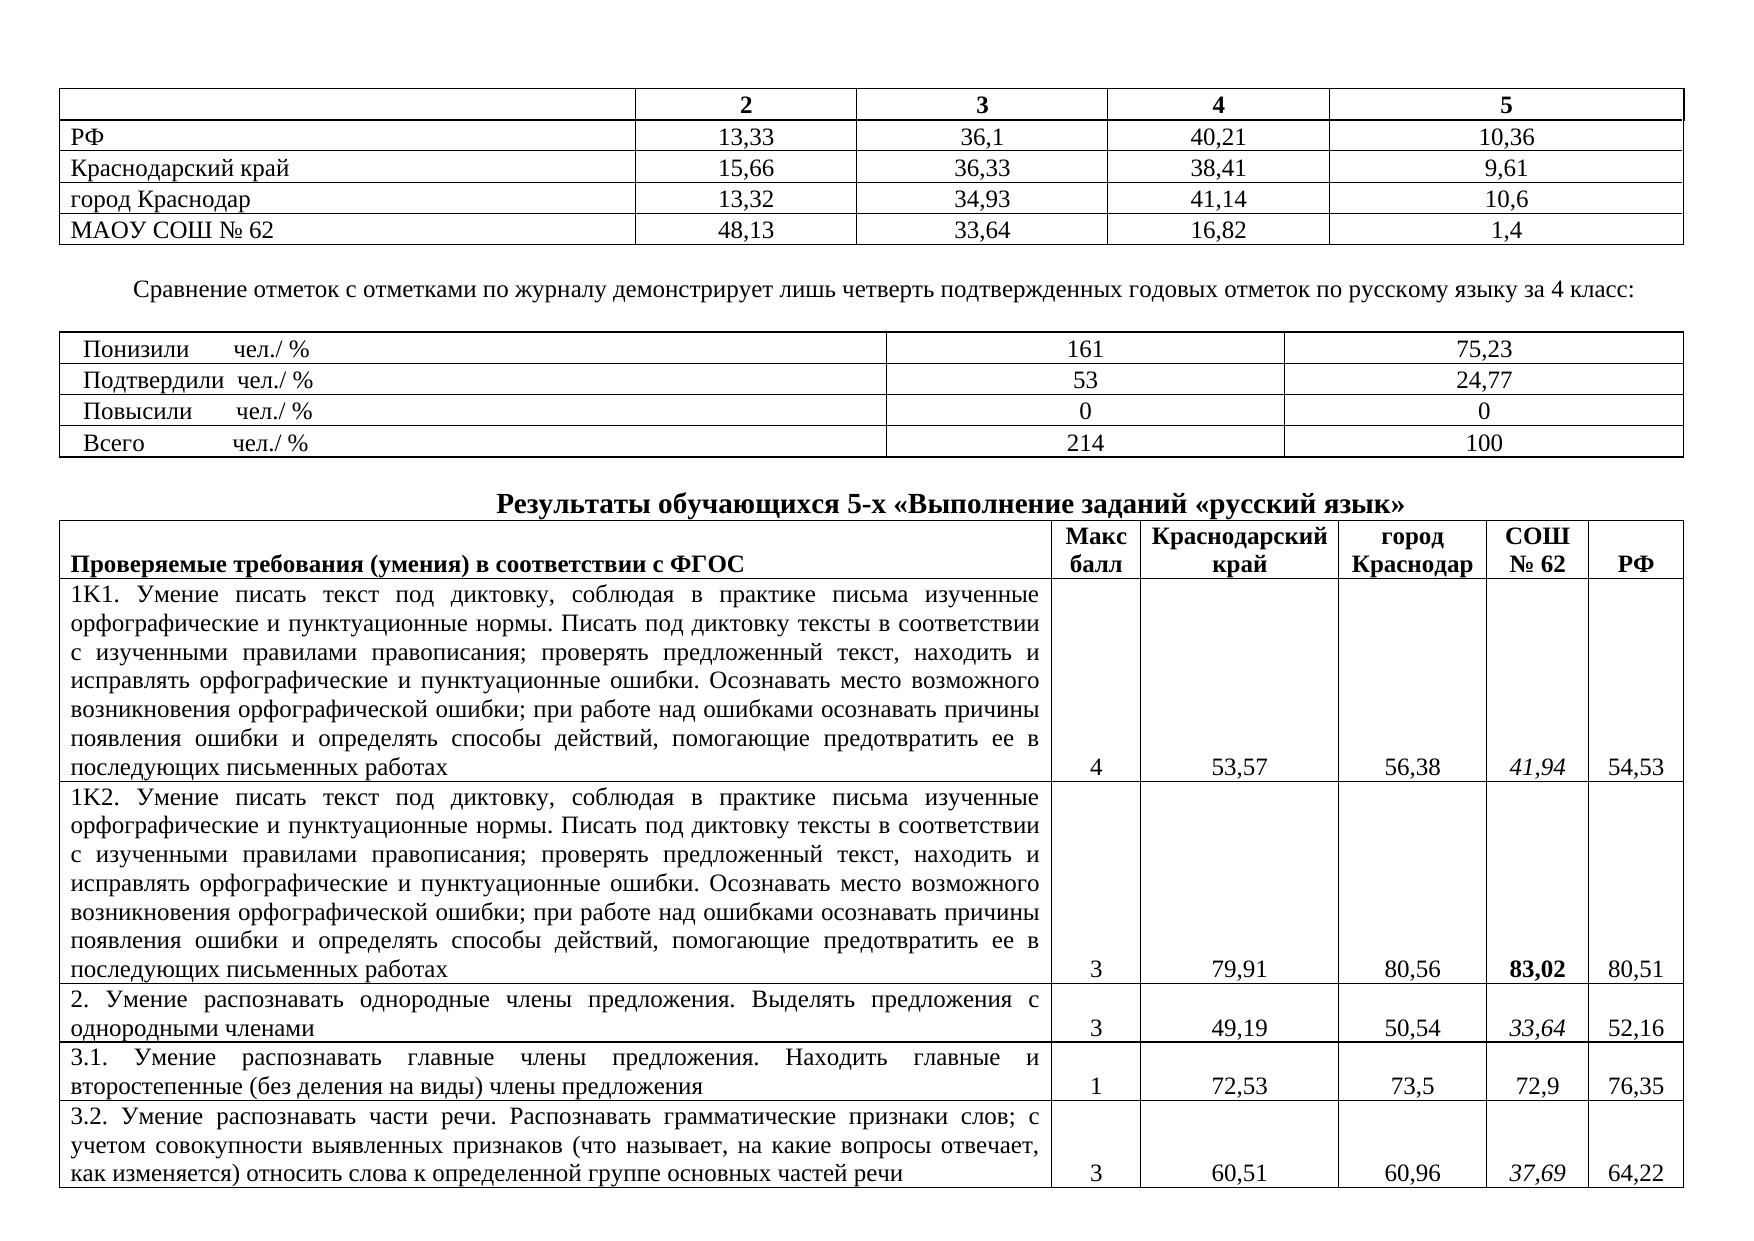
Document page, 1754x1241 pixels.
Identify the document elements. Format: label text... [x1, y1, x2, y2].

table_cell 13,32 [636, 183, 856, 213]
table_header Проверяемые требования (умения) в соответствии с ФГОС [60, 521, 1051, 578]
table_cell Краснодарский край [60, 151, 635, 182]
table_cell 83,02 [1487, 782, 1588, 983]
table_cell 3 [1052, 1101, 1140, 1187]
table_cell 60,51 [1141, 1101, 1338, 1187]
table_header 2 [636, 89, 856, 119]
table_cell 36,1 [857, 121, 1107, 150]
table_cell 3 [1052, 984, 1140, 1041]
table_cell 100 [1285, 426, 1683, 456]
table_cell 2. Умение распознавать однородные члены предложения. Выделять предложения с однородными членами [60, 984, 1051, 1041]
table_cell 72,53 [1141, 1043, 1338, 1100]
table_cell 0 [1285, 395, 1683, 425]
table_cell Подтвердили чел./ % [60, 364, 886, 394]
table_cell 48,13 [636, 214, 856, 244]
table_cell 53,57 [1141, 579, 1338, 781]
table_cell 15,66 [636, 151, 856, 182]
table_cell 3.2. Умение распознавать части речи. Распознавать грамматические признаки слов; с учетом совокупности выявленных признаков (что называет, на какие вопросы отвечает, как изменяется) относить слова к определенной группе основных частей речи [60, 1101, 1051, 1187]
table_cell 16,82 [1108, 214, 1329, 244]
table_cell 80,56 [1339, 782, 1486, 983]
table_cell 36,33 [857, 151, 1107, 182]
table_header 3 [857, 89, 1107, 119]
table_cell 80,51 [1589, 782, 1683, 983]
table_cell 9,61 [1330, 150, 1683, 182]
table_header СОШ № 62 [1487, 521, 1588, 578]
table_cell 41,94 [1487, 579, 1588, 781]
table_cell 3 [1052, 782, 1140, 983]
table_cell 33,64 [1487, 984, 1588, 1041]
table_header город Краснодар [1339, 521, 1486, 578]
table_cell 1K2. Умение писать текст под диктовку, соблюдая в практике письма изученные орфографические и пунктуационные нормы. Писать под диктовку тексты в соответствии с изученными правилами правописания; проверять предложенный текст, находить и исправлять орфографические и пунктуационные ошибки. Осознавать место возможного возникновения орфографической ошибки; при работе над ошибками осознавать причины появления ошибки и определять способы действий, помогающие предотвратить ее в последующих письменных работах [60, 782, 1051, 983]
table_cell 53 [887, 364, 1284, 394]
table_cell 49,19 [1141, 984, 1338, 1041]
table_cell 72,9 [1487, 1043, 1588, 1100]
table_cell 3.1. Умение распознавать главные члены предложения. Находить главные и второстепенные (без деления на виды) члены предложения [60, 1043, 1051, 1100]
table_cell 79,91 [1141, 782, 1338, 983]
table_cell 13,33 [636, 121, 856, 150]
table_cell 56,38 [1339, 579, 1486, 781]
table_header Понизили чел./ % [60, 333, 886, 363]
table_cell 73,5 [1339, 1043, 1486, 1100]
table_cell 1 [1052, 1043, 1140, 1100]
table_cell 33,64 [857, 214, 1107, 244]
text Сравнение отметок с отметками по журналу демонстрирует лишь четверть подтвержденных годовых отметок по русскому языку за 4 класс: [59, 274, 1695, 303]
table_cell 1,4 [1330, 213, 1683, 244]
table_cell 64,22 [1589, 1101, 1683, 1187]
table_cell 40,21 [1108, 121, 1329, 150]
text Результаты обучающихся 5-х «Выполнение заданий «русский язык» [133, 486, 1695, 520]
table_cell 76,35 [1589, 1043, 1683, 1100]
table_header РФ [1589, 521, 1683, 578]
table_cell город Краснодар [60, 183, 635, 213]
table_cell 24,77 [1285, 364, 1683, 394]
table_cell МАОУ СОШ № 62 [60, 214, 635, 244]
table_cell 52,16 [1589, 984, 1683, 1041]
table_cell 37,69 [1487, 1101, 1588, 1187]
table_cell 1K1. Умение писать текст под диктовку, соблюдая в практике письма изученные орфографические и пунктуационные нормы. Писать под диктовку тексты в соответствии с изученными правилами правописания; проверять предложенный текст, находить и исправлять орфографические и пунктуационные ошибки. Осознавать место возможного возникновения орфографической ошибки; при работе над ошибками осознавать причины появления ошибки и определять способы действий, помогающие предотвратить ее в последующих письменных работах [60, 579, 1051, 781]
table_header 75,23 [1285, 333, 1683, 363]
table_cell 41,14 [1108, 183, 1329, 213]
table_cell 34,93 [857, 183, 1107, 213]
table_cell РФ [60, 121, 635, 150]
table_header Макс балл [1052, 521, 1140, 578]
table_header [60, 89, 635, 119]
table_cell 38,41 [1108, 151, 1329, 182]
table_cell Всего чел./ % [60, 426, 886, 456]
table_cell 214 [887, 426, 1284, 456]
table_cell 60,96 [1339, 1101, 1486, 1187]
table_header 161 [887, 333, 1284, 363]
table_header 5 [1330, 89, 1683, 119]
table_cell 54,53 [1589, 579, 1683, 781]
table_header Краснодарский край [1141, 521, 1338, 578]
table_cell Повысили чел./ % [60, 395, 886, 425]
table_cell 4 [1052, 579, 1140, 781]
table_cell 0 [887, 395, 1284, 425]
table_header 4 [1108, 89, 1329, 119]
table_cell 10,6 [1330, 182, 1683, 213]
table_cell 10,36 [1330, 119, 1683, 150]
table_cell 50,54 [1339, 984, 1486, 1041]
